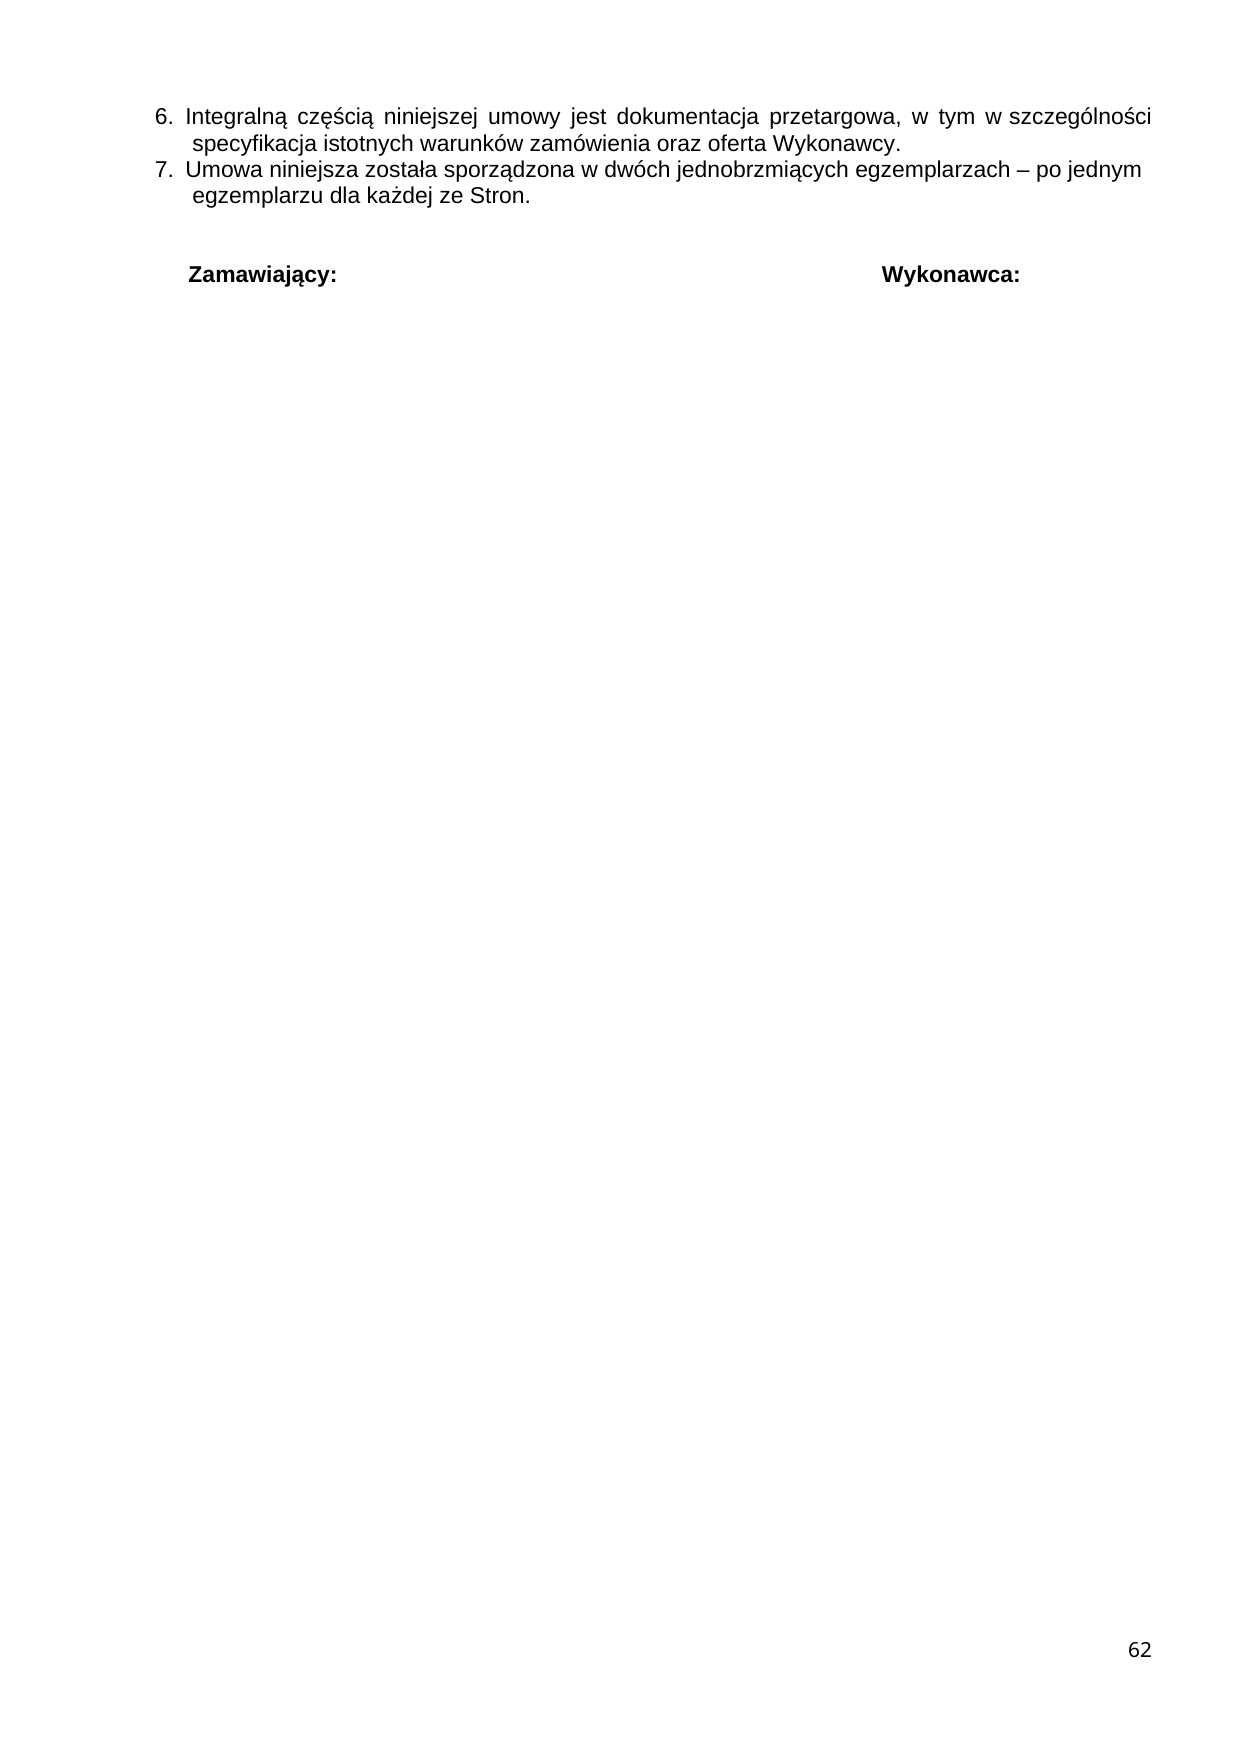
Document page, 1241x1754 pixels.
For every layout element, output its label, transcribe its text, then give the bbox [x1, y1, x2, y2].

list Integralną częścią niniejszej umowy jest dokumentacja przetargowa, w tym w szczególności specyfikacja istotnych warunków zamówienia oraz oferta Wykonawcy. [154, 103, 1152, 156]
list Umowa niniejsza została sporządzona w dwóch jednobrzmiących egzemplarzach – po jednym egzemplarzu dla każdej ze Stron. [154, 156, 1152, 209]
text Zamawiający: Wykonawca: [118, 261, 1152, 317]
